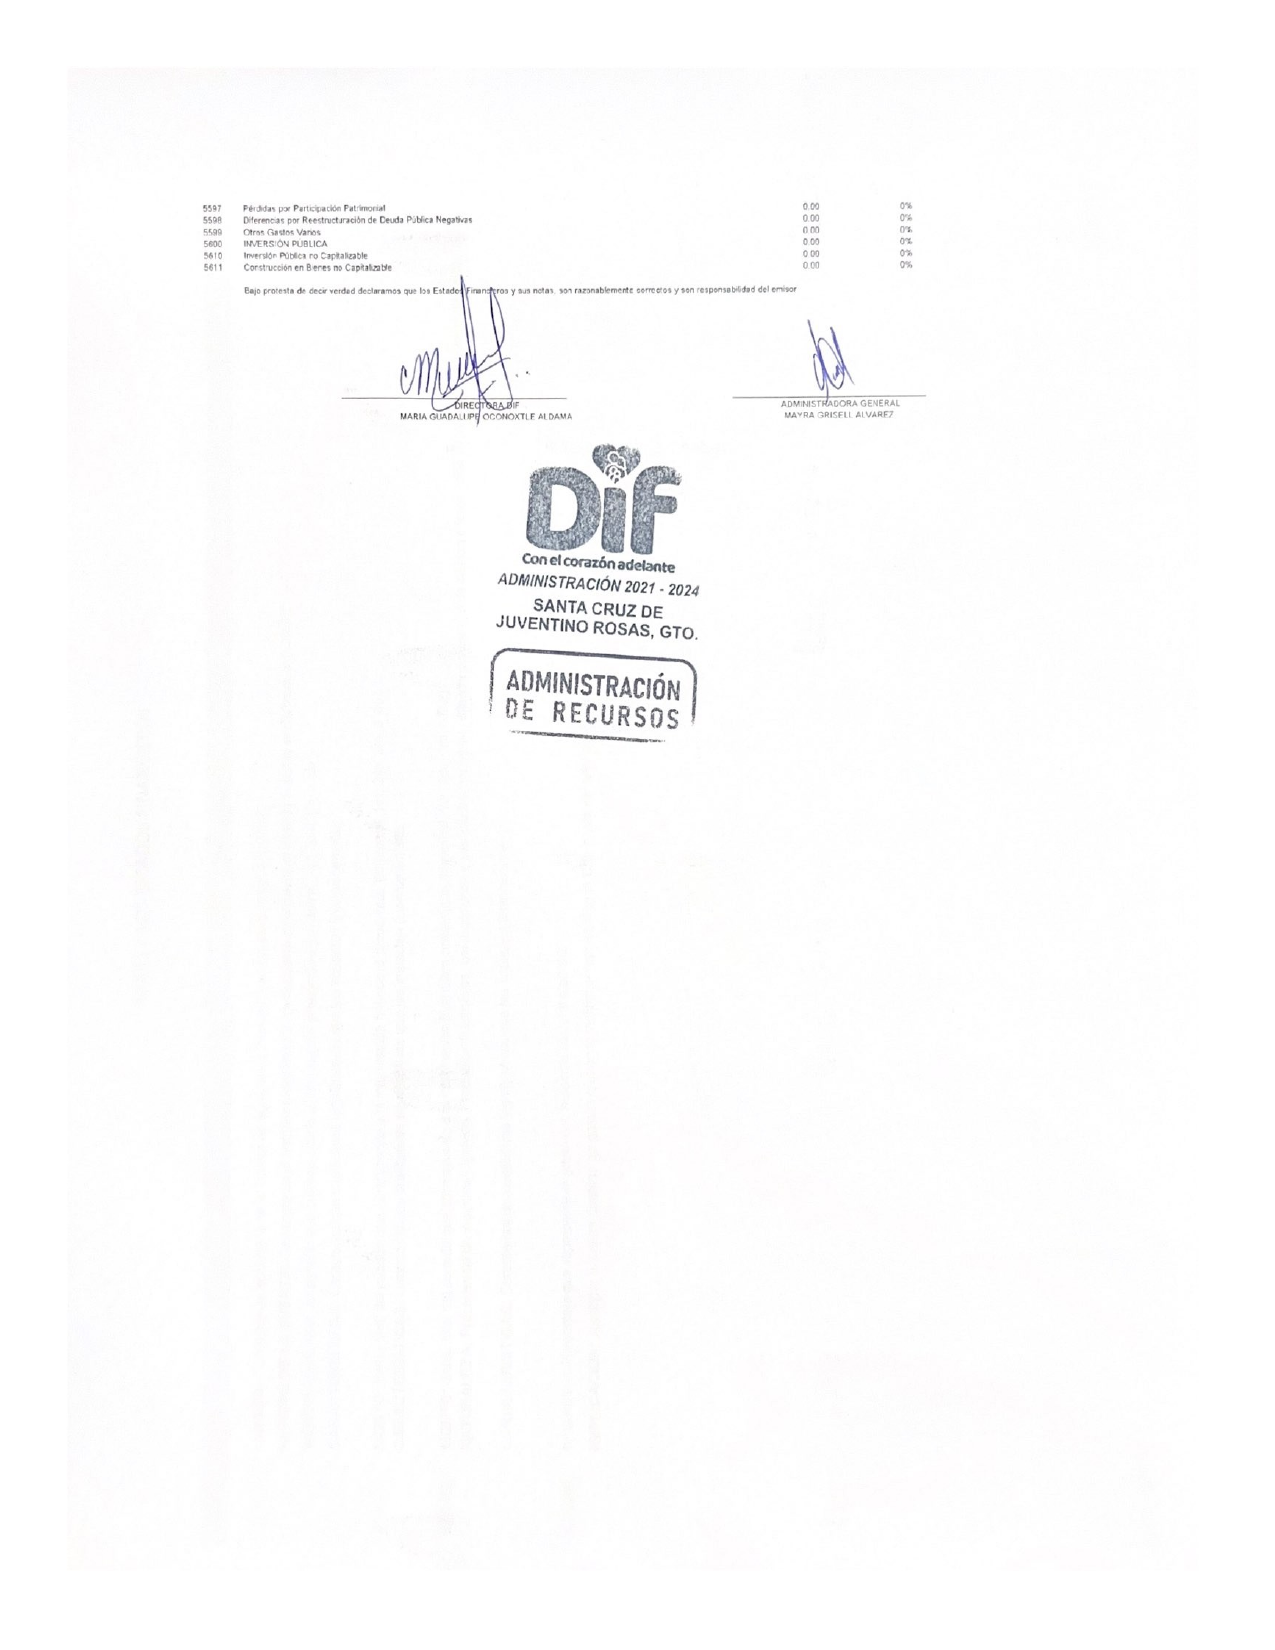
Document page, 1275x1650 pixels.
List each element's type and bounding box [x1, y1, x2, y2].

picture [66, 66, 1199, 1571]
